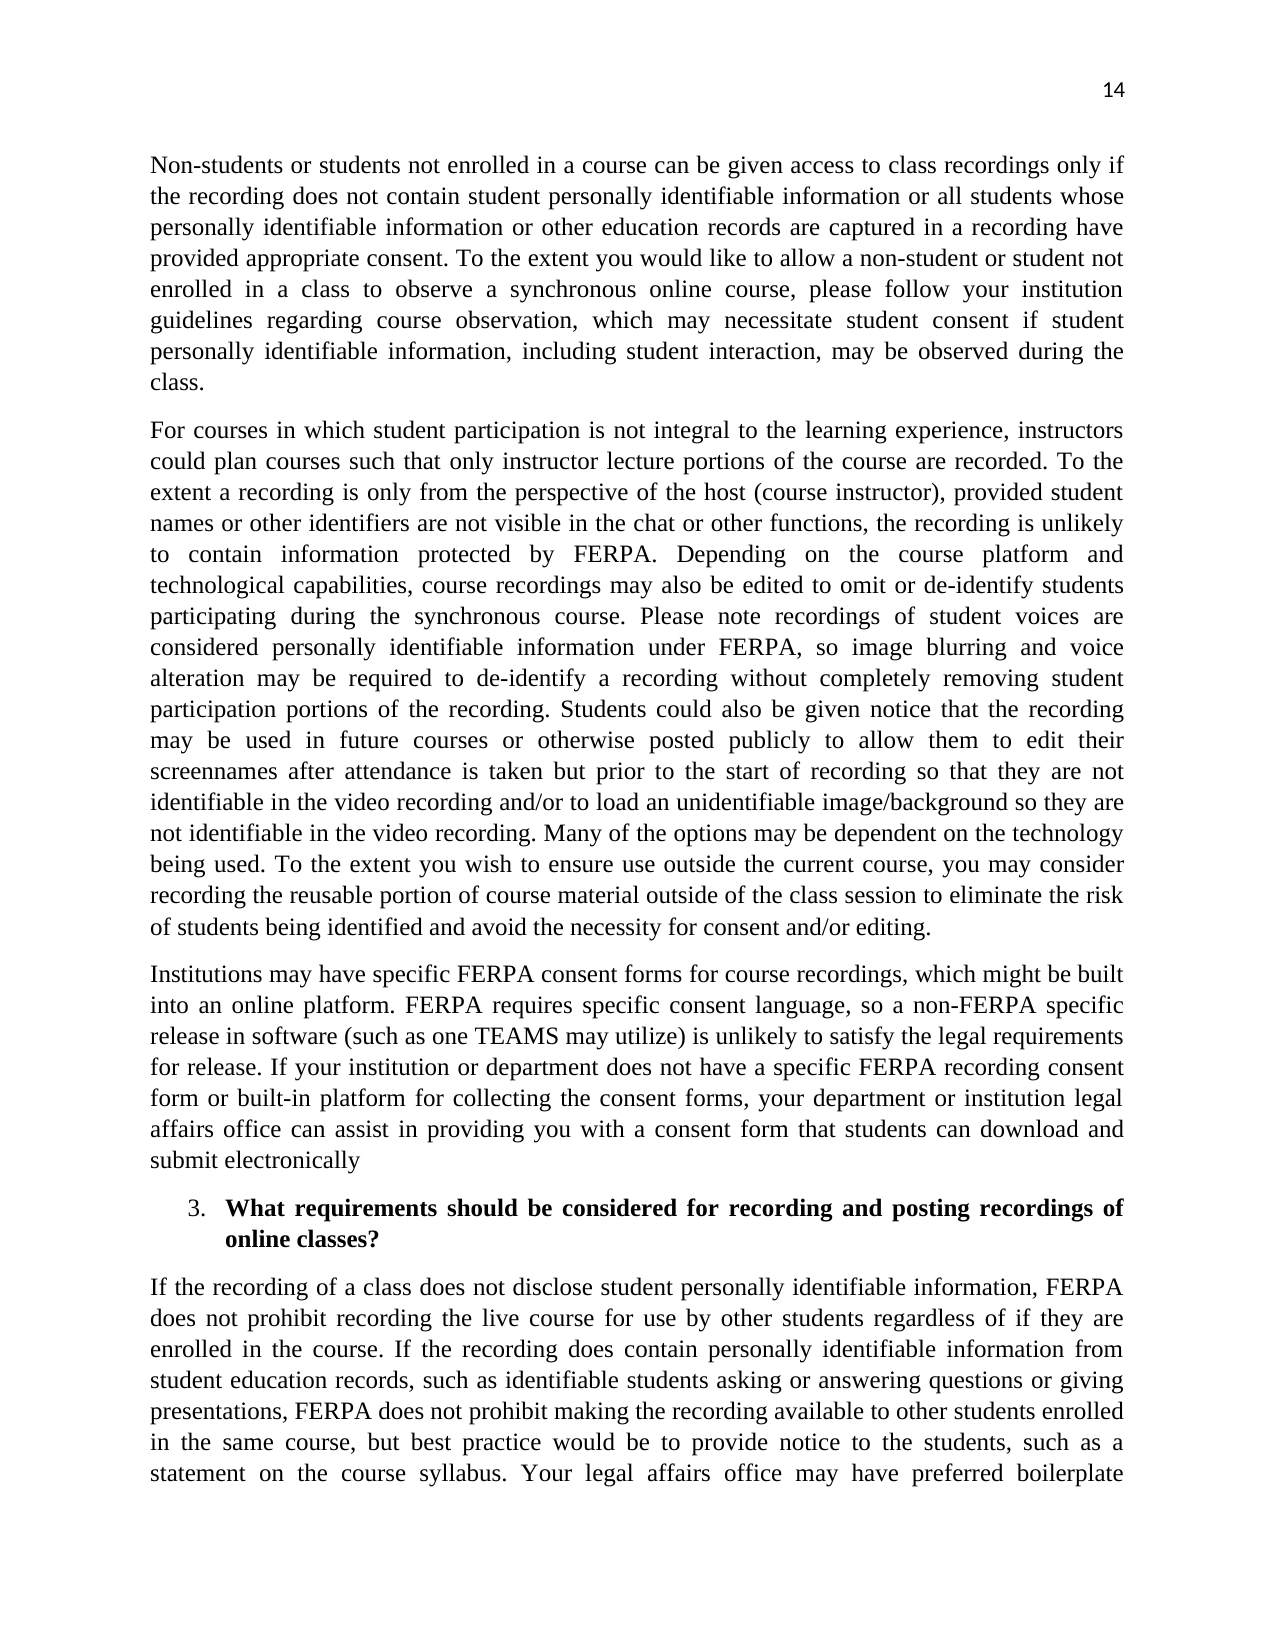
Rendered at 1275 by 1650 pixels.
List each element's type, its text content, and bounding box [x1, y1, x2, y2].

text Non-students or students not enrolled in a course can be given access to class recordings only if the recording does not contain student personally identifiable information or all students whose personally identifiable information or other education records are captured in a recording have provided appropriate consent. To the extent you would like to allow a non-student or student not enrolled in a class to observe a synchronous online course, please follow your institution guidelines regarding course observation, which may necessitate student consent if student personally identifiable information, including student interaction, may be observed during the class. [150, 150, 1125, 396]
text Institutions may have specific FERPA consent forms for course recordings, which might be built into an online platform. FERPA requires specific consent language, so a non-FERPA specific release in software (such as one TEAMS may utilize) is unlikely to satisfy the legal requirements for release. If your institution or department does not have a specific FERPA recording consent form or built-in platform for collecting the consent forms, your department or institution legal affairs office can assist in providing you with a consent form that students can download and submit electronically [150, 959, 1125, 1174]
list What requirements should be considered for recording and posting recordings of online classes? [187, 1193, 1125, 1253]
text For courses in which student participation is not integral to the learning experience, instructors could plan courses such that only instructor lecture portions of the course are recorded. To the extent a recording is only from the perspective of the host (course instructor), provided student names or other identifiers are not visible in the chat or other functions, the recording is unlikely to contain information protected by FERPA. Depending on the course platform and technological capabilities, course recordings may also be edited to omit or de-identify students participating during the synchronous course. Please note recordings of student voices are considered personally identifiable information under FERPA, so image blurring and voice alteration may be required to de-identify a recording without completely removing student participation portions of the recording. Students could also be given notice that the recording may be used in future courses or otherwise posted publicly to allow them to edit their screennames after attendance is taken but prior to the start of recording so that they are not identifiable in the video recording and/or to load an unidentifiable image/background so they are not identifiable in the video recording. Many of the options may be dependent on the technology being used. To the extent you wish to ensure use outside the current course, you may consider recording the reusable portion of course material outside of the class session to eliminate the risk of students being identified and avoid the necessity for consent and/or editing. [150, 415, 1125, 940]
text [150, 1272, 1125, 1487]
